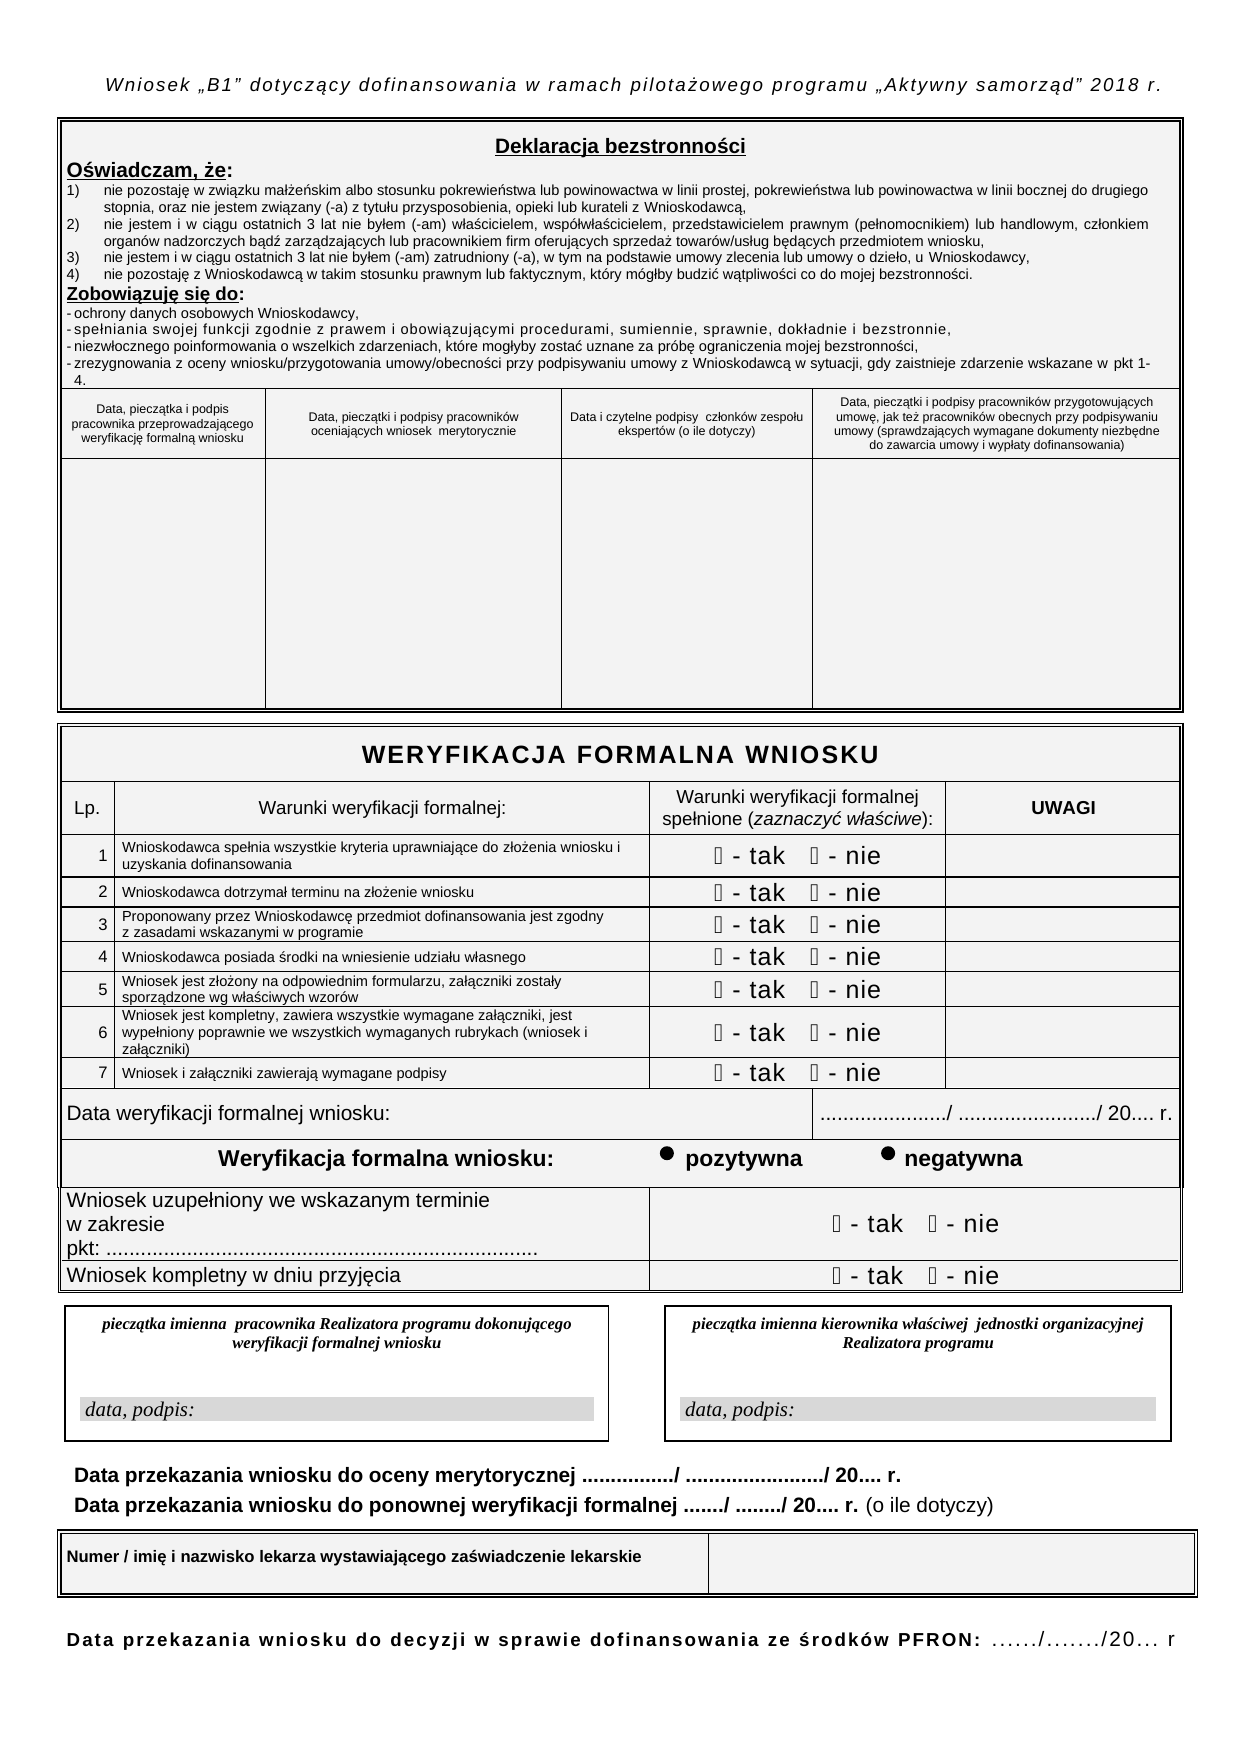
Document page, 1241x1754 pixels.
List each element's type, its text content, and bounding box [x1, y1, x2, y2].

text Data przekazania wniosku do decyzji w sprawie dofinansowania ze środków PFRON: ....../......./20... r [59, 1627, 1181, 1651]
table_cell 1 [62, 835, 114, 876]
table_cell Data weryfikacji formalnej wniosku: [62, 1089, 812, 1139]
table_cell Wnioskodawca posiada środki na wniesienie udziału własnego [115, 942, 649, 971]
table_cell Lp. [62, 782, 114, 834]
table_cell Wnioskodawca dotrzymał terminu na złożenie wniosku [115, 878, 649, 906]
table_cell [62, 459, 265, 708]
table_cell - tak - nie [650, 908, 945, 941]
table_cell [946, 835, 1179, 876]
table_cell Wniosek uzupełniony we wskazanym terminie w zakresie pkt: ........................................................................... [61, 1188, 649, 1260]
table_cell 7 [62, 1058, 114, 1087]
table_cell [946, 1007, 1179, 1057]
table_cell - tak - nie [650, 878, 945, 906]
table_cell - tak - nie [650, 942, 945, 971]
table_cell Wniosek jest kompletny, zawiera wszystkie wymagane załączniki, jest wypełniony poprawnie we wszystkich wymaganych rubrykach (wniosek i załączniki) [115, 1007, 649, 1057]
table_cell [946, 878, 1179, 906]
table_cell [946, 908, 1179, 941]
table_header WERYFIKACJA FORMALNA WNIOSKU [62, 727, 1179, 781]
table_cell - tak - nie [650, 1058, 945, 1087]
table_cell Warunki weryfikacji formalnej spełnione (zaznaczyć właściwe): [650, 782, 945, 834]
table_cell Data, pieczątki i podpisy pracowników przygotowujących umowę, jak też pracowników obecnych przy podpisywaniu umowy (sprawdzających wymagane dokumenty niezbędne do zawarcia umowy i wypłaty dofinansowania) [813, 389, 1179, 458]
text Data przekazania wniosku do oceny merytorycznej ................/ ......................../ 20.... r. [74, 1463, 1181, 1487]
table_cell [266, 459, 561, 708]
table_cell Data, pieczątka i podpis pracownika przeprowadzającego weryfikację formalną wniosku [62, 389, 265, 458]
table_cell - tak - nie [650, 1260, 1180, 1290]
table_cell - tak - nie [650, 1007, 945, 1057]
table_cell - tak - nie [650, 972, 945, 1006]
table_cell Wnioskodawca spełnia wszystkie kryteria uprawniające do złożenia wniosku i uzyskania dofinansowania [115, 835, 649, 876]
table_cell ....................../ ......................../ 20.... r. [813, 1089, 1179, 1139]
table_cell Weryfikacja formalna wniosku: pozytywna negatywna [62, 1140, 1179, 1187]
table_cell - tak - nie [650, 835, 945, 876]
table_cell - tak - nie [650, 1188, 1180, 1260]
table_cell 4 [62, 942, 114, 971]
table_header Numer / imię i nazwisko lekarza wystawiającego zaświadczenie lekarskie [62, 1534, 708, 1593]
table_cell [813, 459, 1179, 708]
table_cell [562, 459, 812, 708]
table_cell Proponowany przez Wnioskodawcę przedmiot dofinansowania jest zgodny z zasadami wskazanymi w programie [115, 908, 649, 941]
table_header Deklaracja bezstronności Oświadczam, że: nie pozostaję w związku małżeńskim albo stosunku pokrewieństwa lub powinowactwa w linii prostej, pokrewieństwa lub powinowactwa w linii bocznej do drugiego stopnia, oraz nie jestem związany (-a) z tytułu przysposobienia, opieki lub kurateli z Wnioskodawcą, nie jestem i w ciągu ostatnich 3 lat nie byłem (-am) właścicielem, współwłaścicielem, przedstawicielem prawnym (pełnomocnikiem) lub handlowym, członkiem organów nadzorczych bądź zarządzających lub pracownikiem firm oferujących sprzedaż towarów/usług będących przedmiotem wniosku, nie jestem i w ciągu ostatnich 3 lat nie byłem (-am) zatrudniony (-a), w tym na podstawie umowy zlecenia lub umowy o dzieło, u Wnioskodawcy, nie pozostaję z Wnioskodawcą w takim stosunku prawnym lub faktycznym, który mógłby budzić wątpliwości co do mojej bezstronności. Zobowiązuję się do: ochrony danych osobowych Wnioskodawcy, spełniania swojej funkcji zgodnie z prawem i obowiązującymi procedurami, sumiennie, sprawnie, dokładnie i bezstronnie, niezwłocznego poinformowania o wszelkich zdarzeniach, które mogłyby zostać uznane za próbę ograniczenia mojej bezstronności, zrezygnowania z oceny wniosku/przygotowania umowy/obecności przy podpisywaniu umowy z Wnioskodawcą w sytuacji, gdy zaistnieje zdarzenie wskazane w pkt 1-4. [62, 122, 1179, 388]
table_cell Data i czytelne podpisy członków zespołu ekspertów (o ile dotyczy) [562, 389, 812, 458]
table_cell 2 [62, 878, 114, 906]
table_cell Data, pieczątki i podpisy pracowników oceniających wniosek merytorycznie [266, 389, 561, 458]
table_cell Wniosek kompletny w dniu przyjęcia [61, 1260, 649, 1290]
table_cell UWAGI [946, 782, 1179, 834]
text Data przekazania wniosku do ponownej weryfikacji formalnej ......./ ......../ 20.... r. (o ile dotyczy) [74, 1493, 1181, 1517]
table_cell 6 [62, 1007, 114, 1057]
table_cell 5 [62, 972, 114, 1006]
table_cell Wniosek jest złożony na odpowiednim formularzu, załączniki zostały sporządzone wg właściwych wzorów [115, 972, 649, 1006]
table_cell [946, 942, 1179, 971]
table_cell 3 [62, 908, 114, 941]
table_cell Wniosek i załączniki zawierają wymagane podpisy [115, 1058, 649, 1087]
table_cell [946, 1058, 1179, 1087]
table_cell [946, 972, 1179, 1006]
table_cell Warunki weryfikacji formalnej: [115, 782, 649, 834]
table_header [709, 1534, 1194, 1593]
